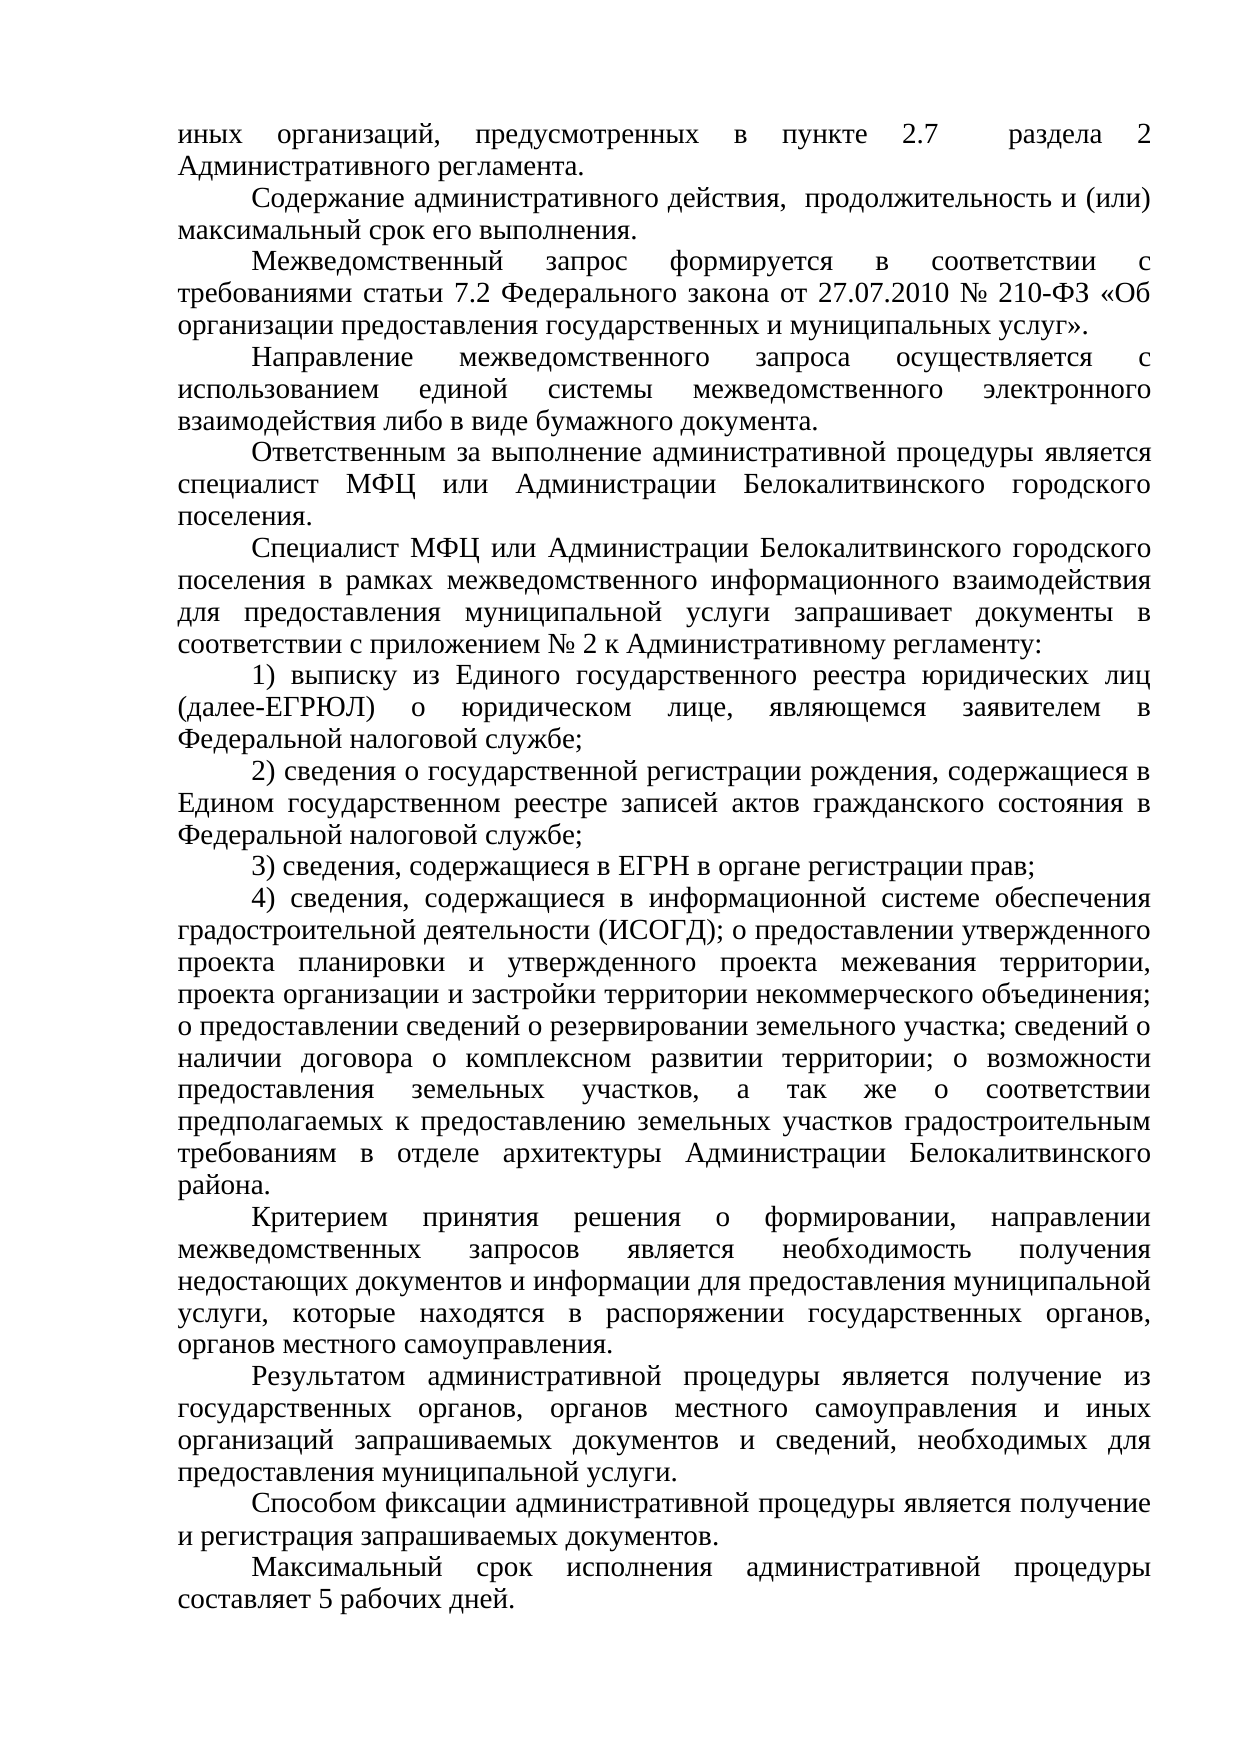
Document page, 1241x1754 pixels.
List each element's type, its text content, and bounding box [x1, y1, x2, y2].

text 4) сведения, содержащиеся в информационной системе обеспечения градостроительной деятельности (ИСОГД); о предоставлении утвержденного проекта планировки и утвержденного проекта межевания территории, проекта организации и застройки территории некоммерческого объединения; о предоставлении сведений о резервировании земельного участка; сведений о наличии договора о комплексном развитии территории; о возможности предоставления земельных участков, а так же о соответствии предполагаемых к предоставлению земельных участков градостроительным требованиям в отделе архитектуры Администрации Белокалитвинского района. [177, 882, 1152, 1201]
text Ответственным за выполнение административной процедуры является специалист МФЦ или Администрации Белокалитвинского городского поселения. [177, 436, 1152, 532]
text Максимальный срок исполнения административной процедуры составляет 5 рабочих дней. [177, 1551, 1152, 1615]
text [177, 118, 1152, 182]
text Направление межведомственного запроса осуществляется с использованием единой системы межведомственного электронного взаимодействия либо в виде бумажного документа. [177, 341, 1152, 436]
text 1) выписку из Единого государственного реестра юридических лиц (далее-ЕГРЮЛ) о юридическом лице, являющемся заявителем в Федеральной налоговой службе; [177, 659, 1152, 755]
text Специалист МФЦ или Администрации Белокалитвинского городского поселения в рамках межведомственного информационного взаимодействия для предоставления муниципальной услуги запрашивает документы в соответствии с приложением № 2 к Административному регламенту: [177, 532, 1152, 659]
text Результатом административной процедуры является получение из государственных органов, органов местного самоуправления и иных организаций запрашиваемых документов и сведений, необходимых для предоставления муниципальной услуги. [177, 1360, 1152, 1487]
text Межведомственный запрос формируется в соответствии с требованиями статьи 7.2 Федерального закона от 27.07.2010 № 210-ФЗ «Об организации предоставления государственных и муниципальных услуг». [177, 245, 1152, 341]
text Критерием принятия решения о формировании, направлении межведомственных запросов является необходимость получения недостающих документов и информации для предоставления муниципальной услуги, которые находятся в распоряжении государственных органов, органов местного самоуправления. [177, 1201, 1152, 1360]
text Способом фиксации административной процедуры является получение и регистрация запрашиваемых документов. [177, 1487, 1152, 1551]
text 2) сведения о государственной регистрации рождения, содержащиеся в Едином государственном реестре записей актов гражданского состояния в Федеральной налоговой службе; [177, 755, 1152, 850]
text 3) сведения, содержащиеся в ЕГРН в органе регистрации прав; [177, 850, 1152, 882]
text Содержание административного действия, продолжительность и (или) максимальный срок его выполнения. [177, 182, 1152, 245]
